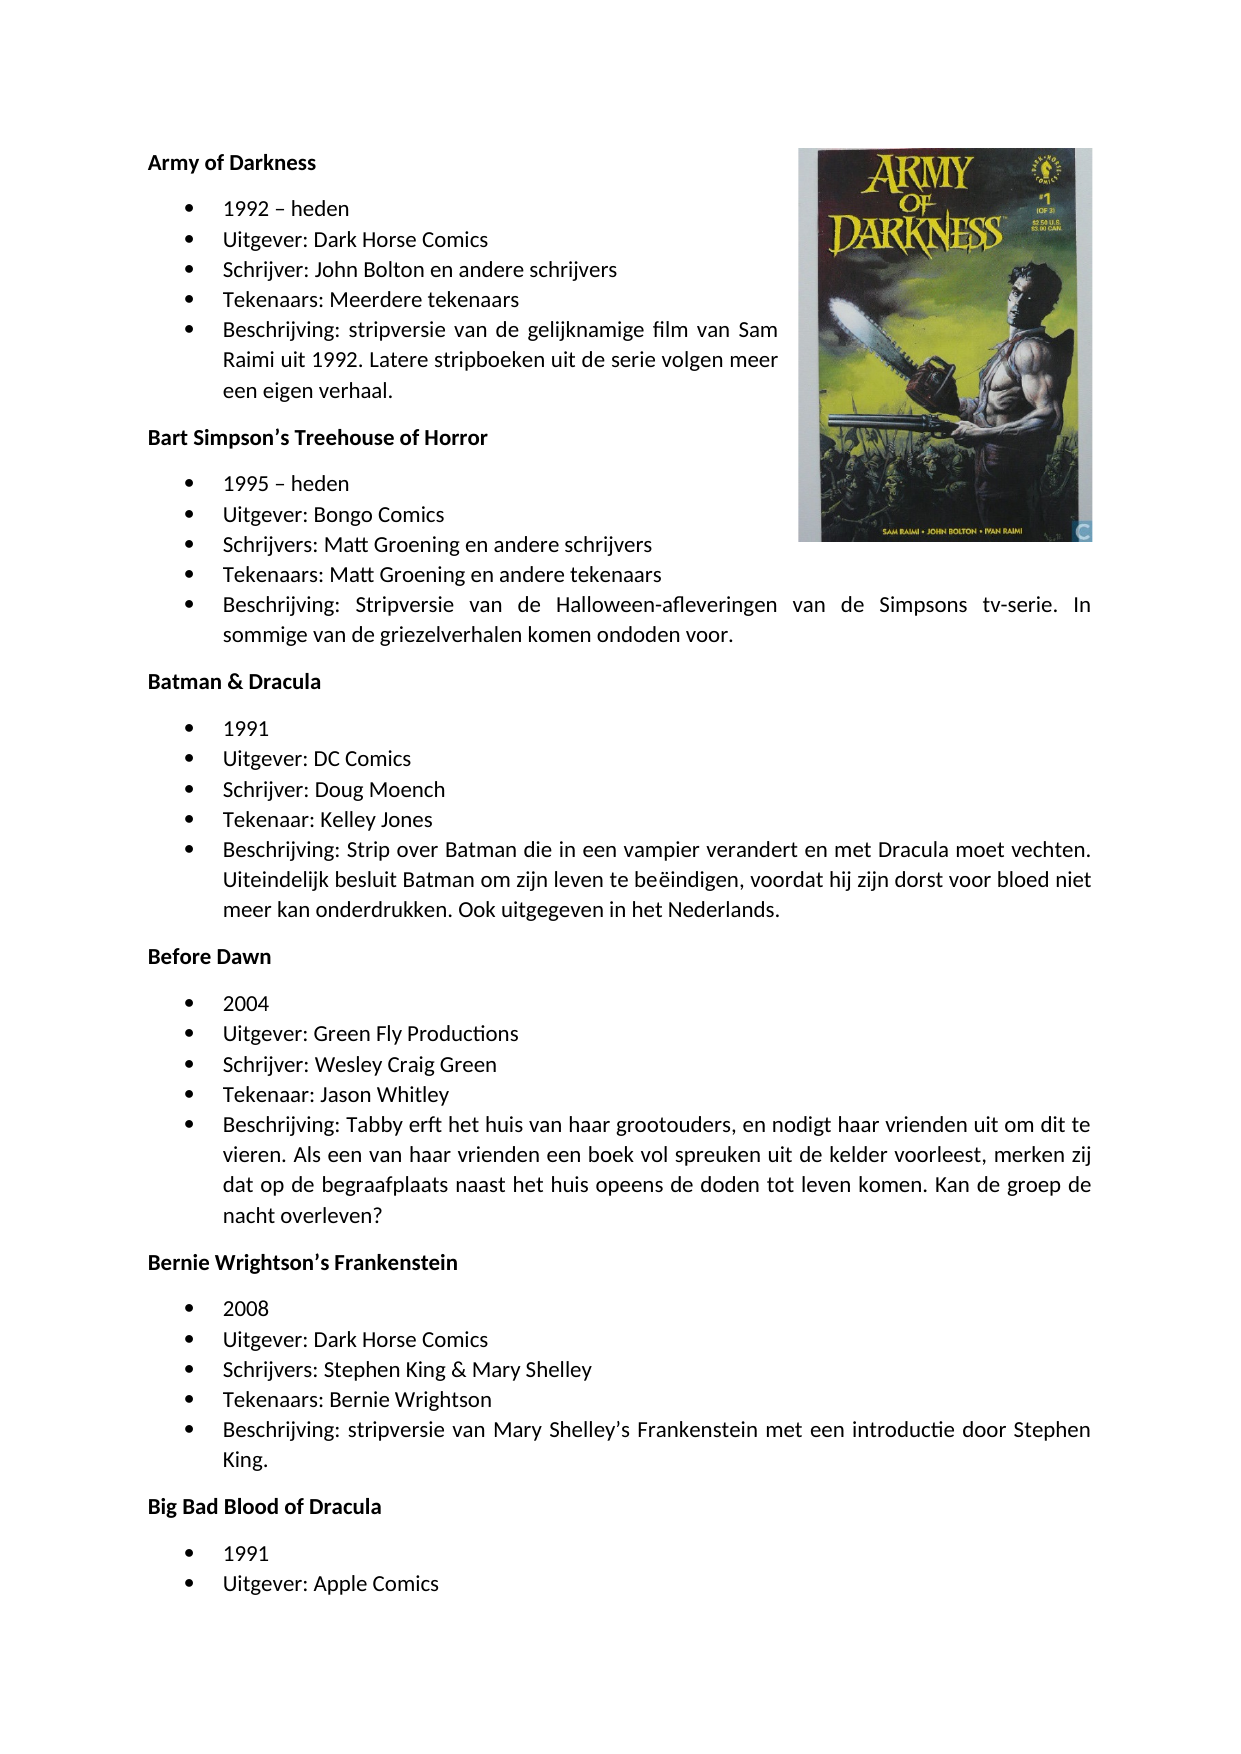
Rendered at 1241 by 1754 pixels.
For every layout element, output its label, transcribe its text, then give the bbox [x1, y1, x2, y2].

list Tekenaars: Matt Groening en andere tekenaars [185, 560, 1093, 588]
text Bernie Wrightson’s Frankenstein [148, 1248, 1093, 1276]
list Schrijver: John Bolton en andere schrijvers [185, 255, 798, 283]
list Uitgever: DC Comics [185, 744, 1093, 772]
list Beschrijving: Stripversie van de Halloween-afleveringen van de Simpsons tv-serie. In sommige van de griezelverhalen komen ondoden voor. [185, 590, 1093, 648]
list Schrijver: Doug Moench [185, 775, 1093, 803]
list Schrijver: Wesley Craig Green [185, 1050, 1093, 1078]
list Uitgever: Green Fly Productions [185, 1019, 1093, 1047]
list 1991 [185, 1539, 1093, 1567]
picture [798, 148, 1093, 542]
list Beschrijving: Tabby erft het huis van haar grootouders, en nodigt haar vrienden uit om dit te vieren. Als een van haar vrienden een boek vol spreuken uit de kelder voorleest, merken zij dat op de begraafplaats naast het huis opeens de doden tot leven komen. Kan de groep de nacht overleven? [185, 1110, 1093, 1229]
list Uitgever: Dark Horse Comics [185, 225, 798, 253]
list Schrijvers: Stephen King & Mary Shelley [185, 1355, 1093, 1383]
list Tekenaar: Jason Whitley [185, 1080, 1093, 1108]
list Schrijvers: Matt Groening en andere schrijvers [185, 530, 1093, 558]
text Batman & Dracula [148, 667, 1093, 695]
list 1995 – heden [185, 469, 798, 497]
list 1992 – heden [185, 194, 798, 222]
list Beschrijving: stripversie van de gelijknamige film van Sam Raimi uit 1992. Latere stripboeken uit de serie volgen meer een eigen verhaal. [185, 315, 798, 404]
list 1991 [185, 714, 1093, 742]
list 2004 [185, 989, 1093, 1017]
text Army of Darkness [148, 148, 798, 176]
list 2008 [185, 1294, 1093, 1322]
text Before Dawn [148, 942, 1093, 970]
text Big Bad Blood of Dracula [148, 1492, 1093, 1520]
list Uitgever: Dark Horse Comics [185, 1325, 1093, 1353]
list Uitgever: Bongo Comics [185, 500, 798, 528]
text Bart Simpson’s Treehouse of Horror [148, 423, 798, 451]
list Uitgever: Apple Comics [185, 1569, 1093, 1597]
list Tekenaars: Meerdere tekenaars [185, 285, 798, 313]
list Beschrijving: Strip over Batman die in een vampier verandert en met Dracula moet vechten. Uiteindelijk besluit Batman om zijn leven te beëindigen, voordat hij zijn dorst voor bloed niet meer kan onderdrukken. Ook uitgegeven in het Nederlands. [185, 835, 1093, 923]
list Tekenaars: Bernie Wrightson [185, 1385, 1093, 1413]
list Tekenaar: Kelley Jones [185, 805, 1093, 833]
list Beschrijving: stripversie van Mary Shelley’s Frankenstein met een introductie door Stephen King. [185, 1415, 1093, 1473]
